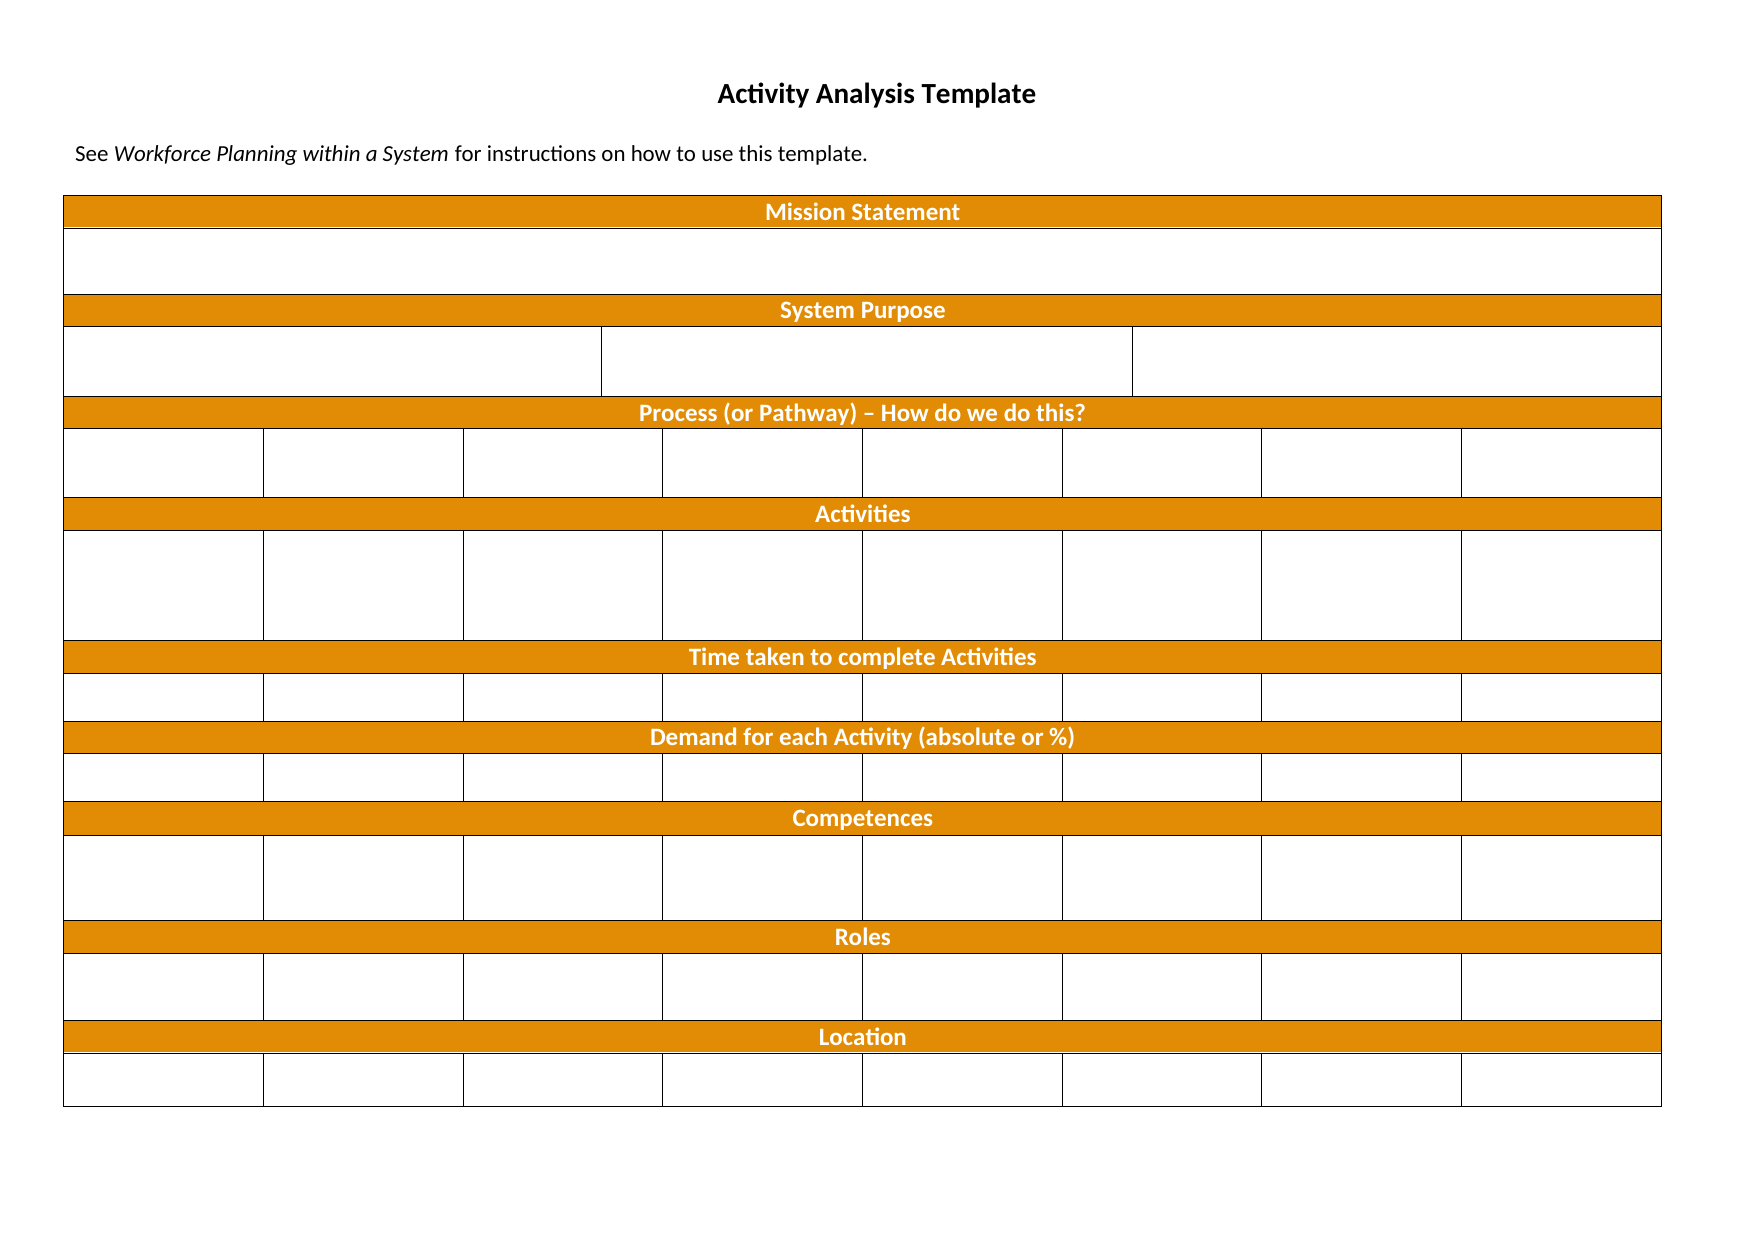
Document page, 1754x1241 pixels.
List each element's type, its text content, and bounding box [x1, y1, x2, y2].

table_cell [464, 954, 662, 1020]
table_cell [863, 1054, 1062, 1106]
table_cell [264, 1054, 463, 1106]
table_cell [1462, 954, 1661, 1020]
table_cell [663, 674, 862, 721]
table_cell [464, 531, 662, 640]
table_cell [264, 531, 463, 640]
table_cell [64, 954, 263, 1020]
table_cell System Purpose [64, 295, 1661, 326]
table_cell Process (or Pathway) – How do we do this? [64, 397, 1661, 428]
table_cell [464, 429, 662, 497]
table_cell [264, 954, 463, 1020]
table_cell Location [64, 1021, 1661, 1052]
table_cell [663, 1054, 862, 1106]
table_cell [863, 954, 1062, 1020]
table_cell [264, 754, 463, 801]
table_cell [464, 674, 662, 721]
table_cell [64, 754, 263, 801]
table_cell [863, 674, 1062, 721]
table_cell [464, 836, 662, 920]
table_cell Activities [64, 498, 1661, 530]
table_cell Time taken to complete Activities [64, 641, 1661, 673]
table_cell [1063, 1054, 1261, 1106]
table_cell [863, 836, 1062, 920]
table_cell [663, 429, 862, 497]
table_cell [64, 531, 263, 640]
table_cell [1262, 429, 1461, 497]
table_cell [1262, 754, 1461, 801]
table_cell Competences [64, 802, 1661, 835]
table_cell [863, 429, 1062, 497]
table_cell [1462, 531, 1661, 640]
table_cell [264, 836, 463, 920]
table_cell [64, 674, 263, 721]
table_cell [64, 327, 601, 396]
table_cell [1063, 754, 1261, 801]
table_cell [1063, 954, 1261, 1020]
table_cell [64, 836, 263, 920]
table_cell Roles [64, 921, 1661, 953]
table_cell [464, 754, 662, 801]
text Activity Analysis Template [75, 75, 1679, 111]
table_cell Demand for each Activity (absolute or %) [64, 722, 1661, 753]
table_cell [264, 429, 463, 497]
table_cell [1462, 754, 1661, 801]
table_cell [464, 1054, 662, 1106]
table_cell [1462, 429, 1661, 497]
table_cell [1262, 674, 1461, 721]
table_cell [1063, 531, 1261, 640]
table_cell [663, 754, 862, 801]
table_cell [1262, 1054, 1461, 1106]
table_cell [1063, 429, 1261, 497]
table_cell [64, 1054, 263, 1106]
table_cell [1063, 836, 1261, 920]
table_cell [602, 327, 1132, 396]
table_cell [64, 429, 263, 497]
table_cell [1262, 836, 1461, 920]
table_cell [1262, 954, 1461, 1020]
table_cell [1133, 327, 1661, 396]
table_cell [1262, 531, 1461, 640]
text See Workforce Planning within a System for instructions on how to use this template. [75, 139, 1679, 167]
table_cell [863, 531, 1062, 640]
table_header Mission Statement [64, 196, 1661, 227]
table_cell [663, 954, 862, 1020]
table_cell [1462, 674, 1661, 721]
table_cell [264, 674, 463, 721]
table_cell [663, 531, 862, 640]
table_cell [1462, 836, 1661, 920]
table_cell [663, 836, 862, 920]
table_cell [1063, 674, 1261, 721]
table_cell [863, 754, 1062, 801]
table_cell [1462, 1054, 1661, 1106]
table_cell [64, 229, 1661, 293]
